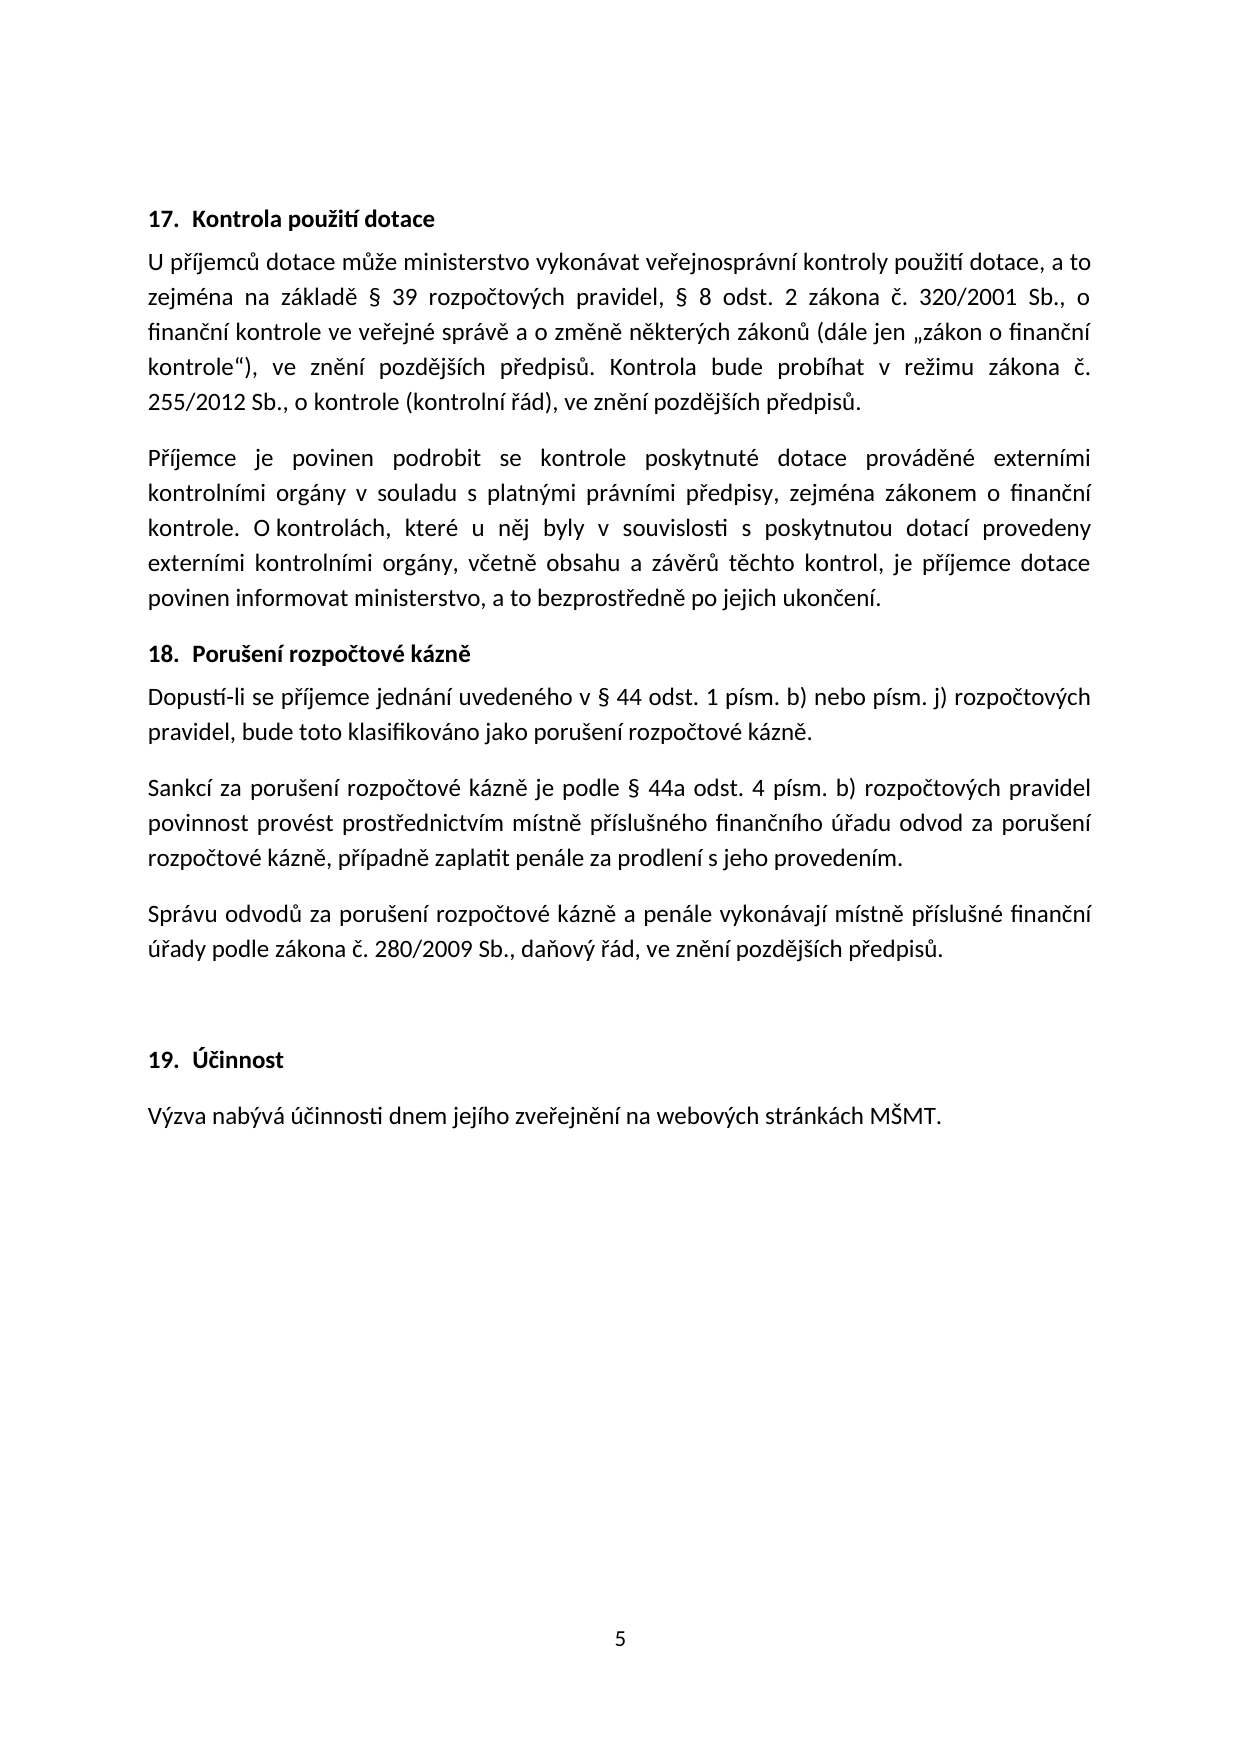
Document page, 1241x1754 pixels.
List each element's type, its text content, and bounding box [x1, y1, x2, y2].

list Kontrola použití dotace [148, 203, 1092, 234]
text Výzva nabývá účinnosti dnem jejího zveřejnění na webových stránkách MŠMT. [148, 1100, 1092, 1131]
text U příjemců dotace může ministerstvo vykonávat veřejnosprávní kontroly použití dotace, a to zejména na základě § 39 rozpočtových pravidel, § 8 odst. 2 zákona č. 320/2001 Sb., o finanční kontrole ve veřejné správě a o změně některých zákonů (dále jen „zákon o finanční kontrole“), ve znění pozdějších předpisů. Kontrola bude probíhat v režimu zákona č. 255/2012 Sb., o kontrole (kontrolní řád), ve znění pozdějších předpisů. [148, 247, 1092, 417]
text Správu odvodů za porušení rozpočtové kázně a penále vykonávají místně příslušné finanční úřady podle zákona č. 280/2009 Sb., daňový řád, ve znění pozdějších předpisů. [148, 898, 1092, 963]
text Sankcí za porušení rozpočtové kázně je podle § 44a odst. 4 písm. b) rozpočtových pravidel povinnost provést prostřednictvím místně příslušného finančního úřadu odvod za porušení rozpočtové kázně, případně zaplatit penále za prodlení s jeho provedením. [148, 772, 1092, 873]
text Příjemce je povinen podrobit se kontrole poskytnuté dotace prováděné externími kontrolními orgány v souladu s platnými právními předpisy, zejména zákonem o finanční kontrole. O kontrolách, které u něj byly v souvislosti s poskytnutou dotací provedeny externími kontrolními orgány, včetně obsahu a závěrů těchto kontrol, je příjemce dotace povinen informovat ministerstvo, a to bezprostředně po jejich ukončení. [148, 442, 1092, 613]
list Porušení rozpočtové kázně [148, 638, 1092, 669]
list Účinnost [148, 1044, 1092, 1075]
text Dopustí-li se příjemce jednání uvedeného v § 44 odst. 1 písm. b) nebo písm. j) rozpočtových pravidel, bude toto klasifikováno jako porušení rozpočtové kázně. [148, 681, 1092, 747]
